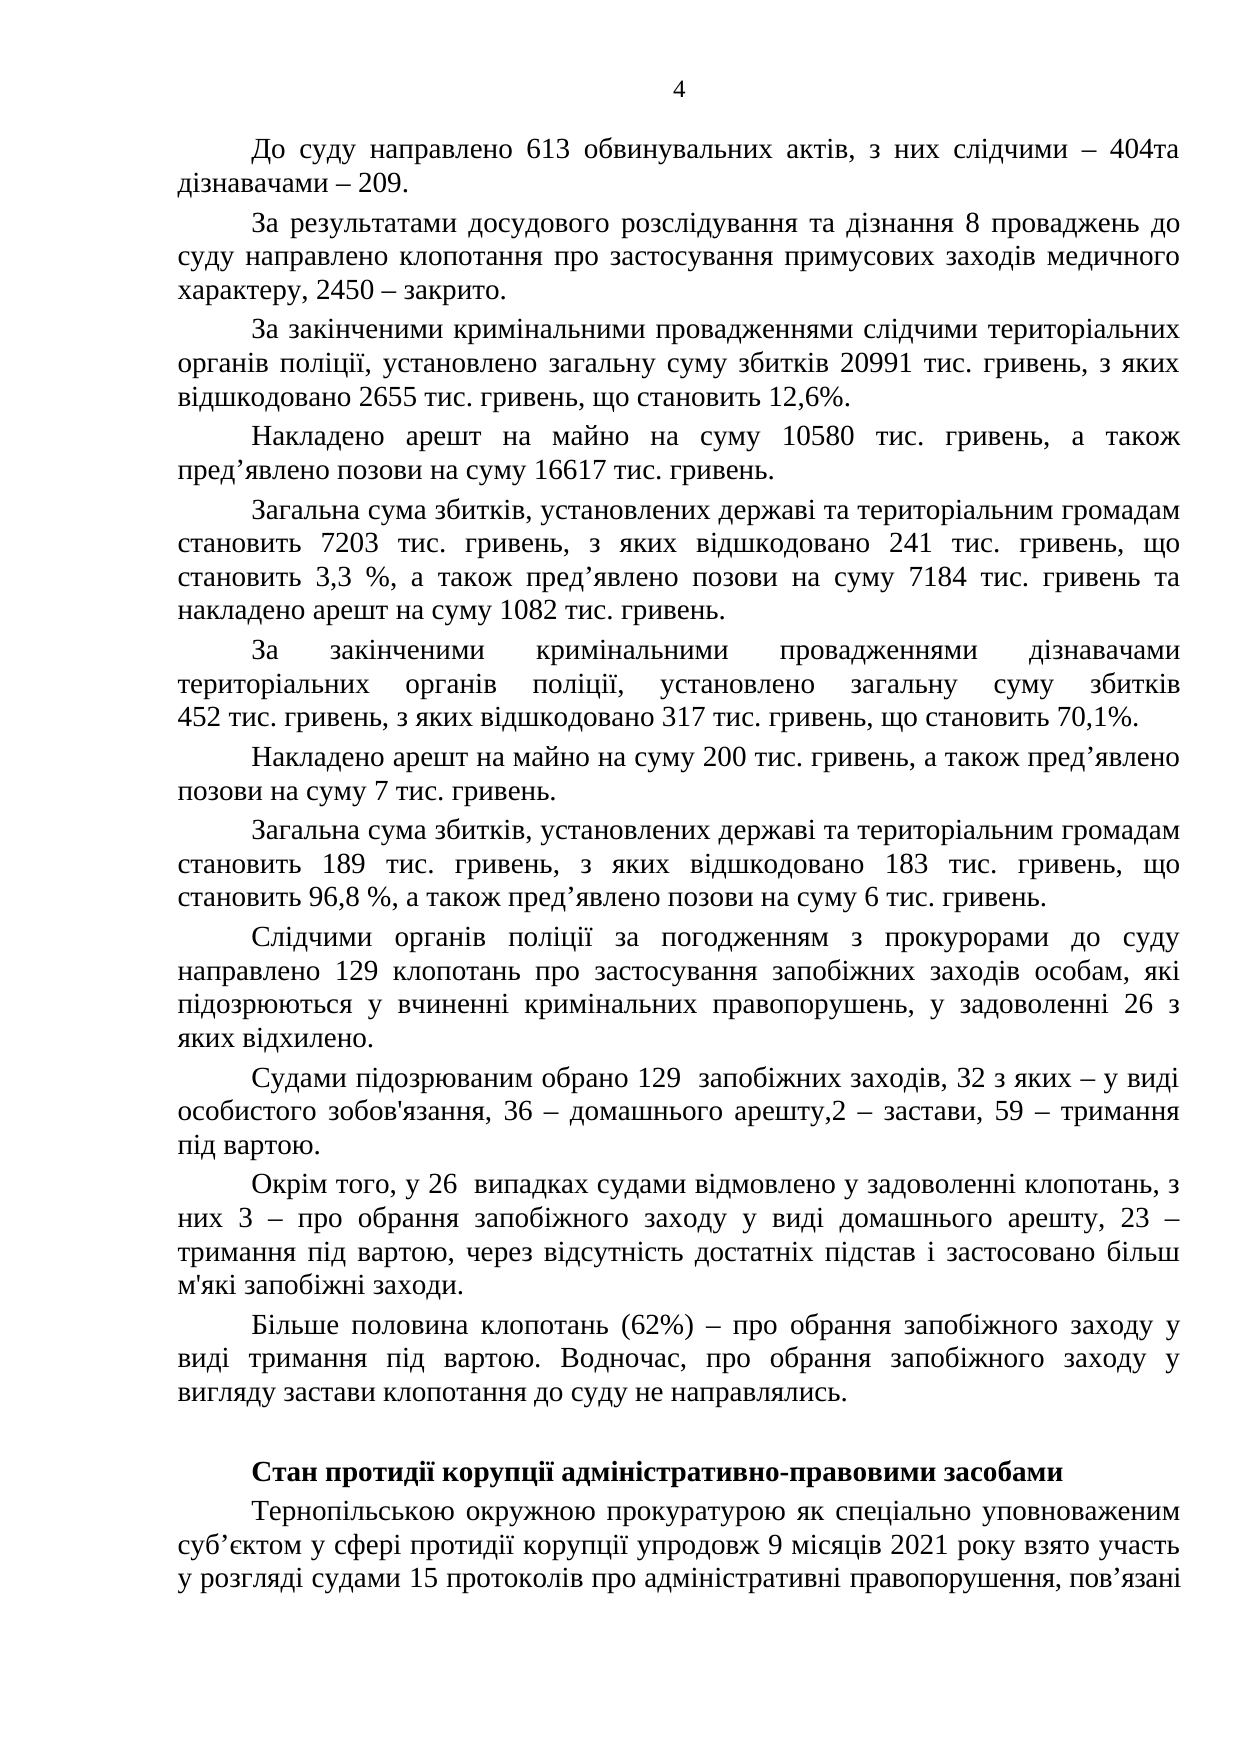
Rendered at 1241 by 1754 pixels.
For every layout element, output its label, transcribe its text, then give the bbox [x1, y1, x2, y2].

text За закінченими кримінальними провадженнями дізнавачами територіальних органів поліції, установлено загальну суму збитків 452 тис. гривень, з яких відшкодовано 317 тис. гривень, що становить 70,1%. [177, 632, 1181, 733]
text Більше половина клопотань (62%) – про обрання запобіжного заходу у виді тримання під вартою. Водночас, про обрання запобіжного заходу у вигляду застави клопотання до суду не направлялись. [177, 1307, 1181, 1408]
text Накладено арешт на майно на суму 200 тис. гривень, а також пред’явлено позови на суму 7 тис. гривень. [177, 739, 1181, 806]
text Загальна сума збитків, установлених державі та територіальним громадам становить 7203 тис. гривень, з яких відшкодовано 241 тис. гривень, що становить 3,3 %, а також пред’явлено позови на суму 7184 тис. гривень та накладено арешт на суму 1082 тис. гривень. [177, 492, 1181, 626]
text За закінченими кримінальними провадженнями слідчими територіальних органів поліції, установлено загальну суму збитків 20991 тис. гривень, з яких відшкодовано 2655 тис. гривень, що становить 12,6%. [177, 312, 1181, 412]
text Загальна сума збитків, установлених державі та територіальним громадам становить 189 тис. гривень, з яких відшкодовано 183 тис. гривень, що становить 96,8 %, а також пред’явлено позови на суму 6 тис. гривень. [177, 812, 1181, 913]
text Окрім того, у 26 випадках судами відмовлено у задоволенні клопотань, з них 3 – про обрання запобіжного заходу у виді домашнього арешту, 23 – тримання під вартою, через відсутність достатніх підстав і застосовано більш м'які запобіжні заходи. [177, 1167, 1181, 1301]
text Слідчими органів поліції за погодженням з прокурорами до суду направлено 129 клопотань про застосування запобіжних заходів особам, які підозрюються у вчиненні кримінальних правопорушень, у задоволенні 26 з яких відхилено. [177, 919, 1181, 1053]
text За результатами досудового розслідування та дізнання 8 проваджень до суду направлено клопотання про застосування примусових заходів медичного характеру, 2450 – закрито. [177, 205, 1181, 305]
text Судами підозрюваним обрано 129 запобіжних заходів, 32 з яких – у виді особистого зобов'язання, 36 – домашнього арешту,2 – застави, 59 – тримання під вартою. [177, 1060, 1181, 1160]
text Стан протидії корупції адміністративно-правовими засобами [177, 1454, 1181, 1487]
text До суду направлено 613 обвинувальних актів, з них слідчими – 404та дізнавачами – 209. [177, 131, 1181, 198]
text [177, 1493, 1181, 1594]
text Накладено арешт на майно на суму 10580 тис. гривень, а також пред’явлено позови на суму 16617 тис. гривень. [177, 418, 1181, 486]
